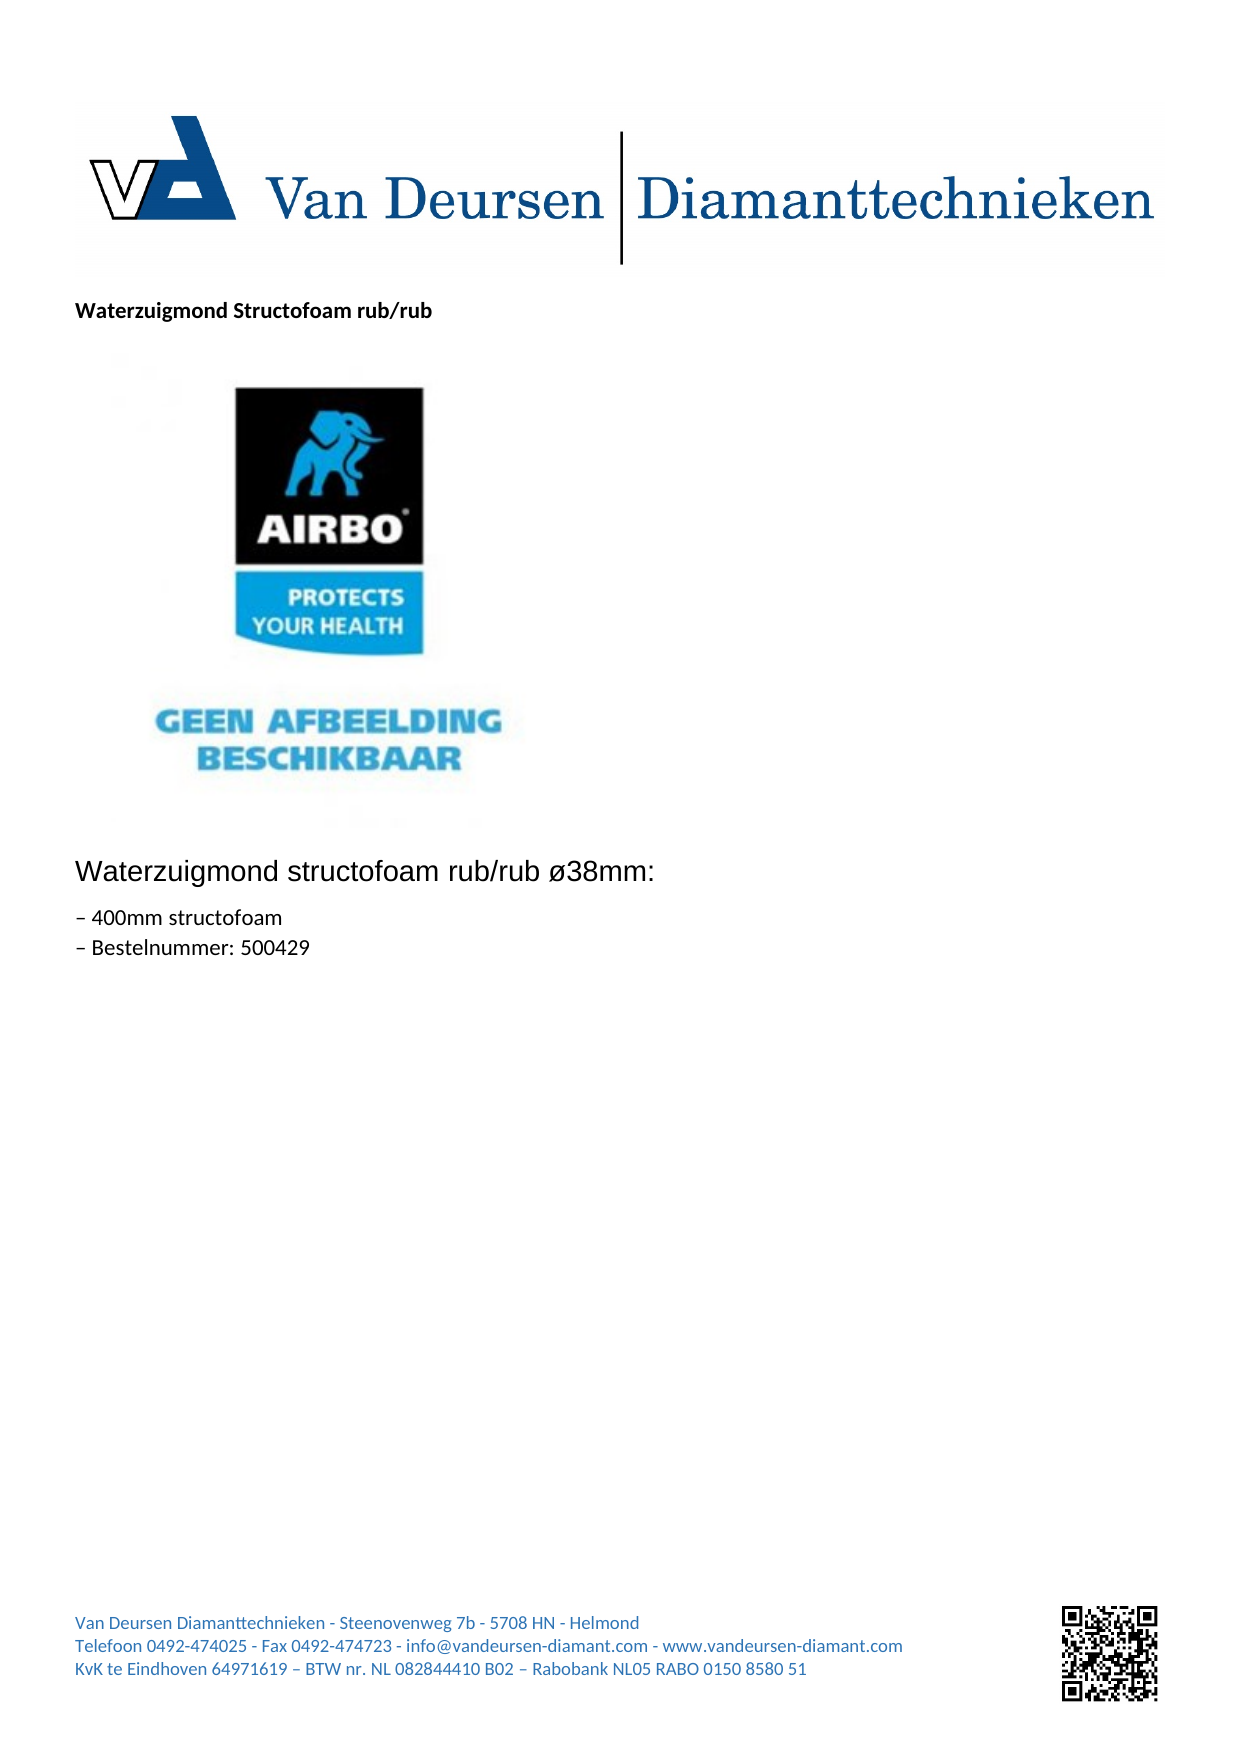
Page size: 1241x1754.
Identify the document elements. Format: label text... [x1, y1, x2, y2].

picture [1059, 1603, 1160, 1704]
picture [75, 101, 1166, 277]
text – 400mm structofoam – Bestelnummer: 500429 [75, 903, 1165, 961]
text Waterzuigmond structofoam rub/rub ø38mm: [75, 854, 1165, 888]
text Waterzuigmond Structofoam rub/rub [75, 296, 1165, 324]
